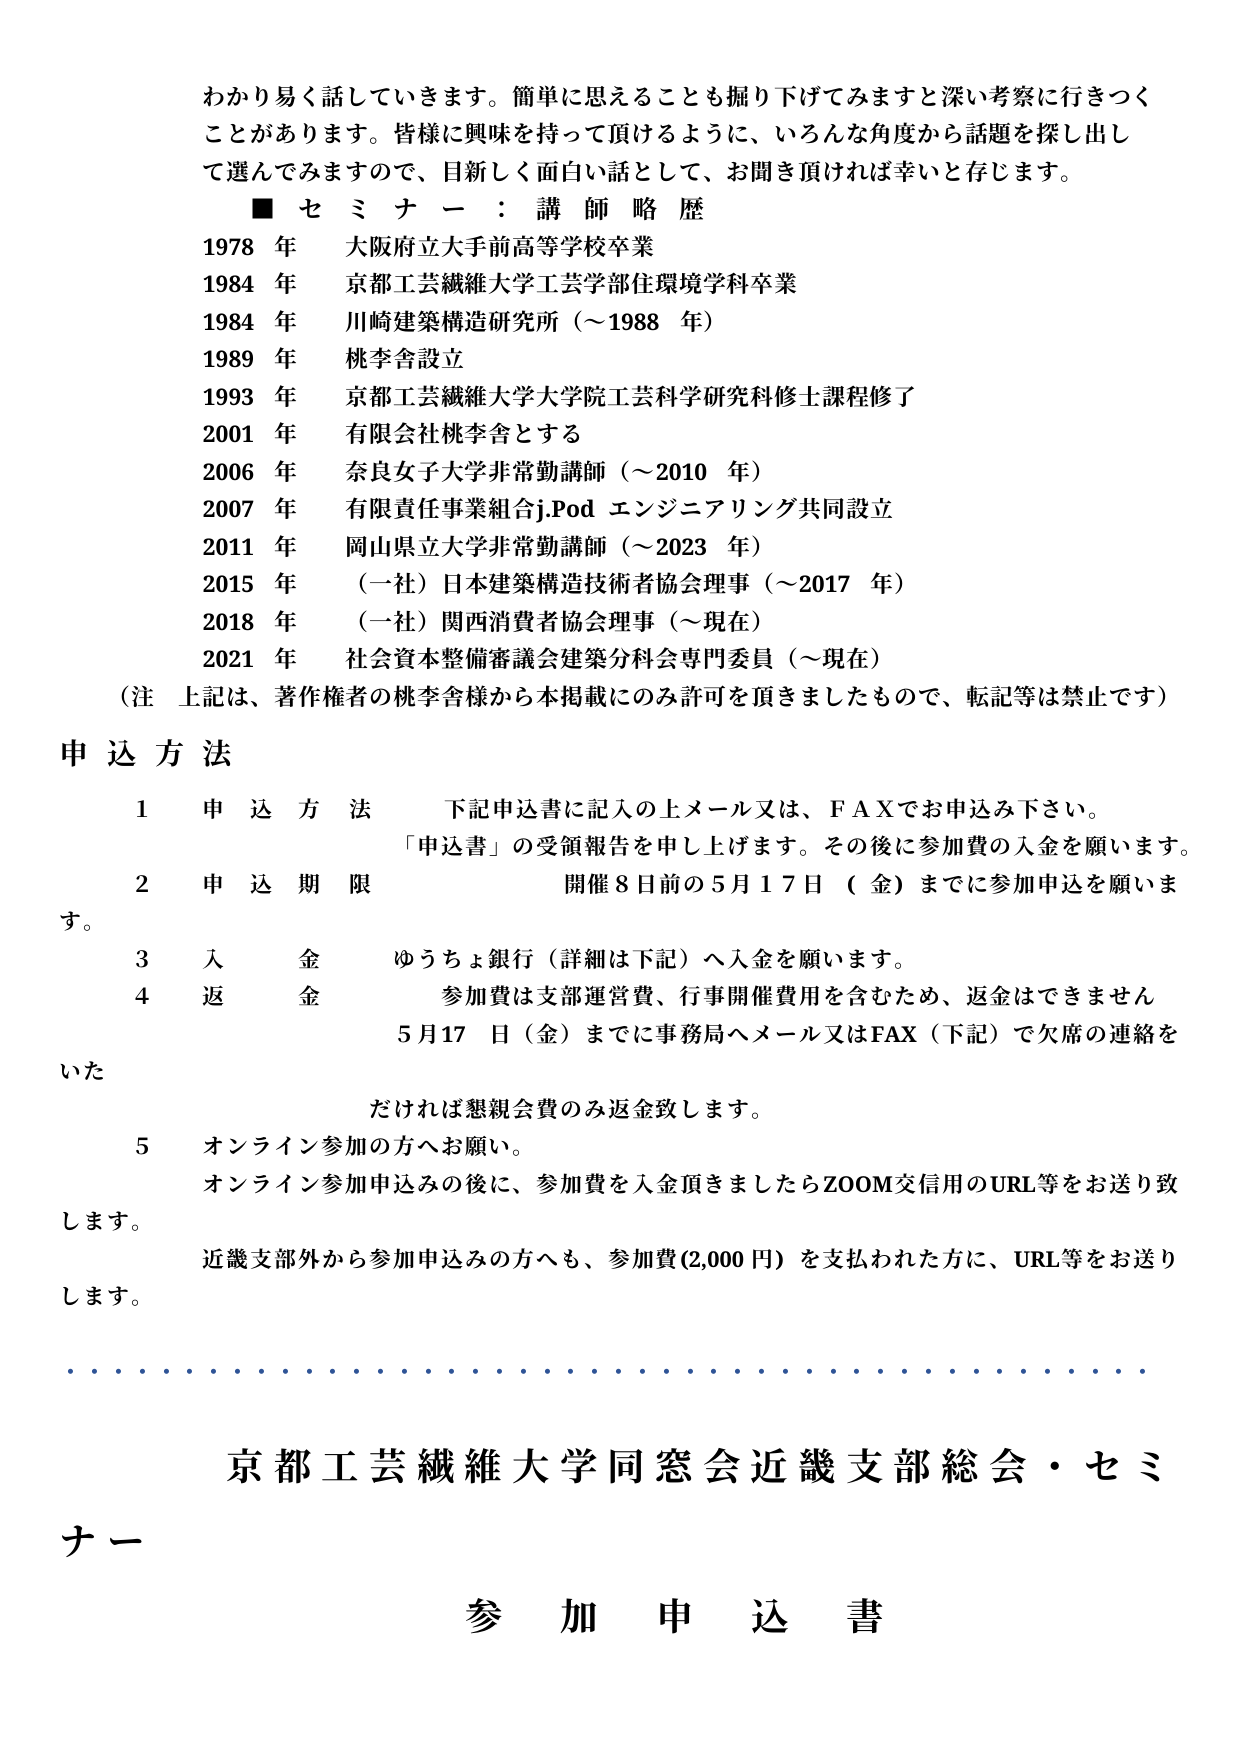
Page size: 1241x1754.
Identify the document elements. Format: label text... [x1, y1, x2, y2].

text ４ 返 金 参加費は支部運営費、行事開催費用を含むため、返金はできません [59, 977, 1181, 1014]
text オンライン参加申込みの後に、参加費を入金頂きましたらZOOM交信用のURL等をお送り致します。 [59, 1164, 1181, 1239]
text 1978年 大阪府立大手前高等学校卒業 [59, 227, 1181, 264]
text ５月17日（金）までに事務局へメール又はFAX（下記）で欠席の連絡をいた [59, 1014, 1181, 1089]
text 2018年 （一社）関西消費者協会理事（～現在） [59, 602, 1181, 639]
text 1989年 桃李舎設立 [59, 339, 1181, 377]
text ３ 入 金 ゆうちょ銀行（詳細は下記）へ入金を願います。 [59, 939, 1181, 977]
text 2021年 社会資本整備審議会建築分科会専門委員（～現在） [59, 639, 1181, 677]
text 2011年 岡山県立大学非常勤講師（～2023年） [59, 527, 1181, 564]
text ５ オンライン参加の方へお願い。 [59, 1127, 1181, 1164]
text 申込方法 [59, 714, 1181, 789]
text ■セミナー：講師略歴 [59, 189, 1181, 227]
text て選んでみますので、目新しく面白い話として、お聞き頂ければ幸いと存じます。 [59, 152, 1181, 189]
text 京都工芸繊維大学同窓会近畿支部総会・セミナー [59, 1427, 1181, 1577]
text 参 加 申 込 書 [59, 1577, 1181, 1652]
text ２ 申込期限 開催８日前の５月１７日(金)までに参加申込を願います。 [59, 864, 1181, 939]
text １ 申込方法 下記申込書に記入の上メール又は、ＦＡＸでお申込み下さい。 [59, 789, 1181, 827]
text 2006年 奈良女子大学非常勤講師（～2010年） [59, 452, 1181, 489]
text ・・・・・・・・・・・・・・・・・・・・・・・・・・・・・・・・・・・・・・・・・・・・・・ [59, 1314, 1181, 1389]
text 1993年 京都工芸繊維大学大学院工芸科学研究科修士課程修了 [80, 377, 1181, 414]
text ことがあります。皆様に興味を持って頂けるように、いろんな角度から話題を探し出し [59, 114, 1181, 152]
text （注 上記は、著作権者の桃李舎様から本掲載にのみ許可を頂きましたもので、転記等は禁止です） [59, 677, 1181, 714]
text 2001年 有限会社桃李舎とする [59, 414, 1181, 452]
text 「申込書」の受領報告を申し上げます。その後に参加費の入金を願います。 [59, 827, 1181, 864]
text わかり易く話していきます。簡単に思えることも掘り下げてみますと深い考察に行きつく [59, 77, 1181, 114]
text 2007年 有限責任事業組合j.Podエンジニアリング共同設立 [59, 489, 1181, 527]
text 2015年 （一社）日本建築構造技術者協会理事（～2017年） [59, 564, 1181, 602]
text 1984年 京都工芸繊維大学工芸学部住環境学科卒業 [59, 264, 1181, 302]
text だければ懇親会費のみ返金致します。 [59, 1089, 1181, 1127]
text 近畿支部外から参加申込みの方へも、参加費(2,000円)を支払われた方に、URL等をお送りします。 [59, 1239, 1181, 1314]
text 1984年 川崎建築構造研究所（～1988年） [59, 302, 1181, 339]
